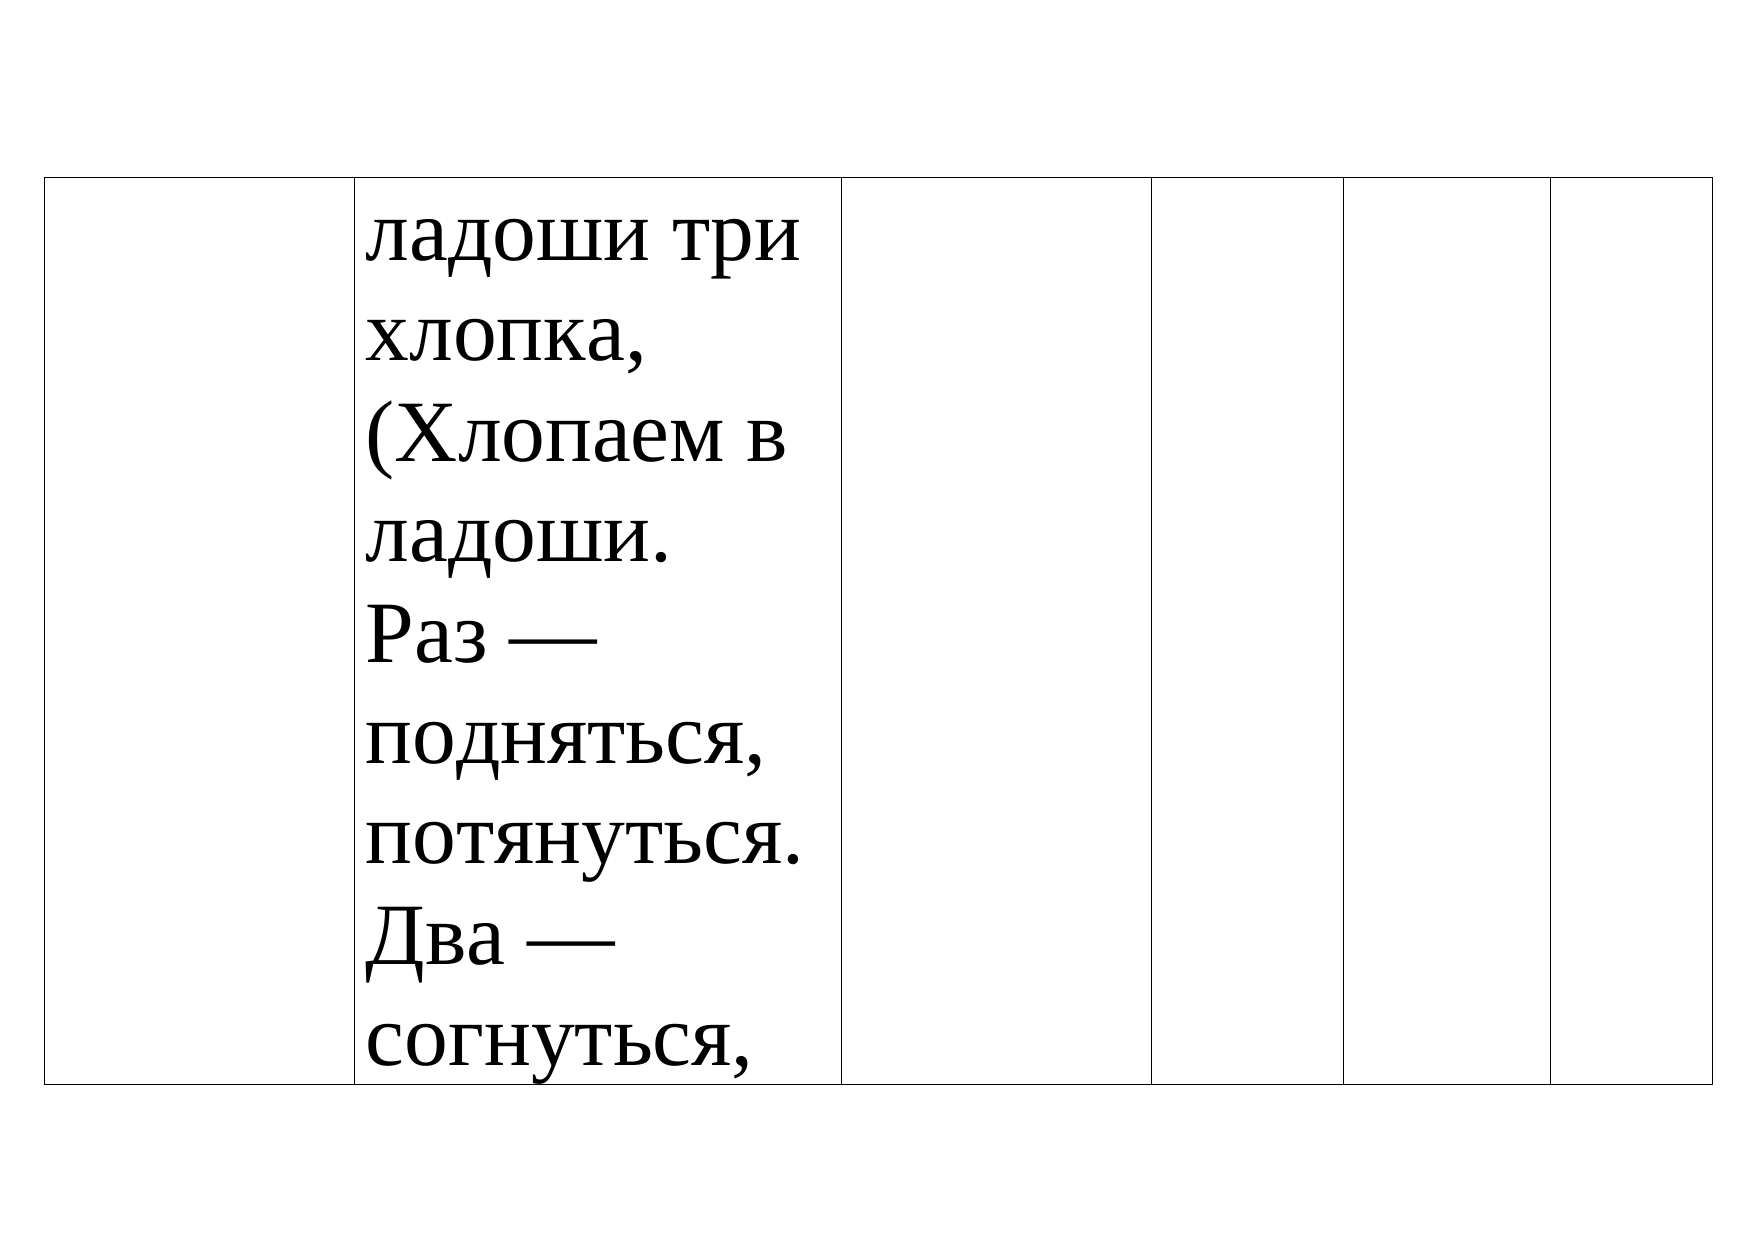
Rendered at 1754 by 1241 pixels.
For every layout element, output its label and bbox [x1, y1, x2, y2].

table_cell [842, 178, 1151, 1084]
table_cell [1152, 178, 1343, 1084]
table_cell [1551, 178, 1712, 1084]
table_cell [1344, 178, 1550, 1084]
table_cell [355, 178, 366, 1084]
table_cell [45, 178, 354, 1084]
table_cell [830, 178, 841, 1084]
